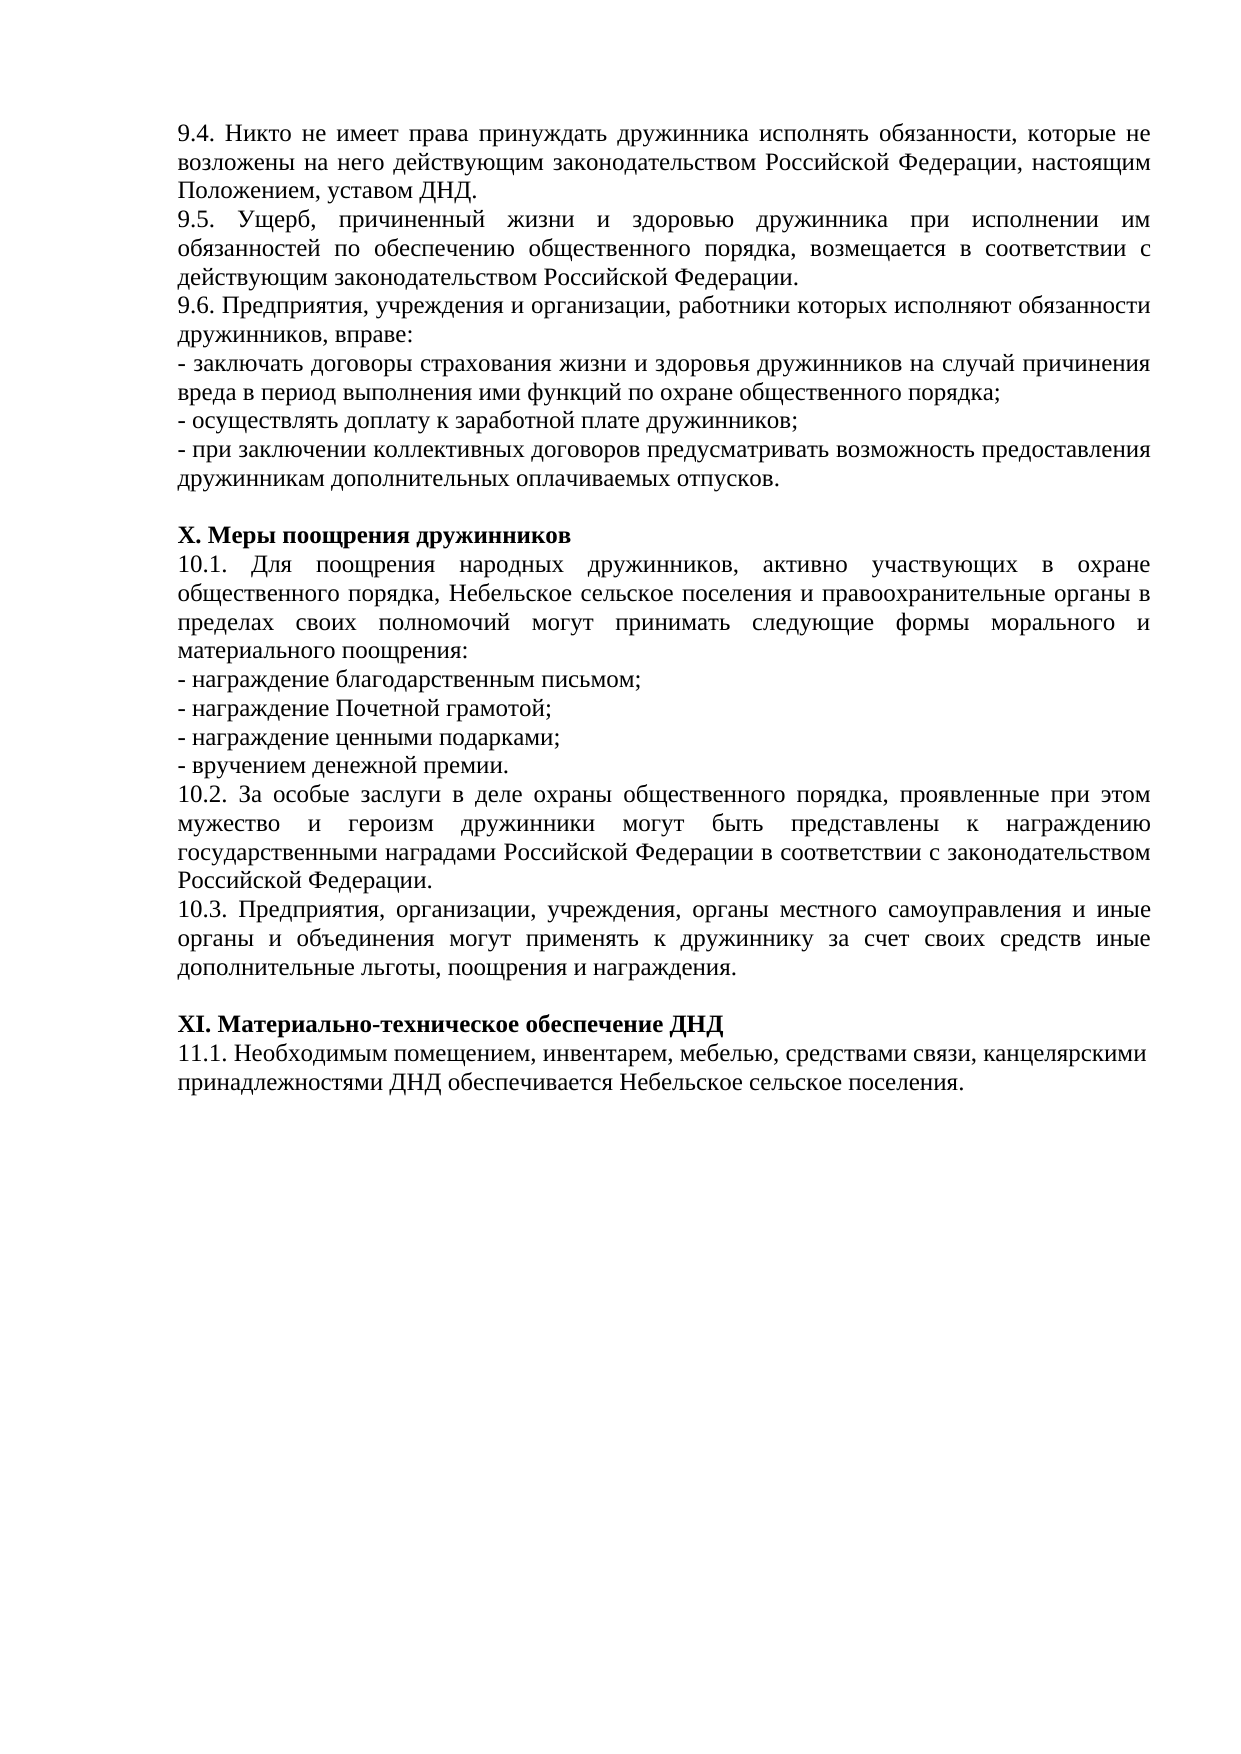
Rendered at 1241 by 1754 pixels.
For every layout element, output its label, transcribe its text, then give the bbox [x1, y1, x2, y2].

text XI. Материально-техническое обеспечение ДНД [177, 1009, 1152, 1038]
text - награждение ценными подарками; [177, 722, 1152, 751]
text 10.3. Предприятия, организации, учреждения, органы местного самоуправления и иные органы и объединения могут применять к дружиннику за счет своих средств иные дополнительные льготы, поощрения и награждения. [177, 894, 1152, 981]
text 9.4. Никто не имеет права принуждать дружинника исполнять обязанности, которые не возложены на него действующим законодательством Российской Федерации, настоящим Положением, уставом ДНД. [177, 118, 1152, 204]
text - вручением денежной премии. [177, 751, 1152, 779]
text - при заключении коллективных договоров предусматривать возможность предоставления дружинникам дополнительных оплачиваемых отпусков. [177, 434, 1152, 492]
text 11.1. Необходимым помещением, инвентарем, мебелью, средствами связи, канцелярскими [177, 1038, 1152, 1067]
text - награждение благодарственным письмом; [177, 664, 1152, 693]
text - награждение Почетной грамотой; [177, 693, 1152, 722]
text X. Меры поощрения дружинников [177, 521, 1152, 549]
text принадлежностями ДНД обеспечивается Небельское сельское поселения. [177, 1067, 1152, 1096]
text - заключать договоры страхования жизни и здоровья дружинников на случай причинения вреда в период выполнения ими функций по охране общественного порядка; [177, 348, 1152, 406]
text 10.2. За особые заслуги в деле охраны общественного порядка, проявленные при этом мужество и героизм дружинники могут быть представлены к награждению государственными наградами Российской Федерации в соответствии с законодательством Российской Федерации. [177, 779, 1152, 894]
text 9.5. Ущерб, причиненный жизни и здоровью дружинника при исполнении им обязанностей по обеспечению общественного порядка, возмещается в соответствии с действующим законодательством Российской Федерации. [177, 204, 1152, 291]
text 10.1. Для поощрения народных дружинников, активно участвующих в охране общественного порядка, Небельское сельское поселения и правоохранительные органы в пределах своих полномочий могут принимать следующие формы морального и материального поощрения: [177, 549, 1152, 664]
text - осуществлять доплату к заработной плате дружинников; [177, 406, 1152, 434]
text 9.6. Предприятия, учреждения и организации, работники которых исполняют обязанности дружинников, вправе: [177, 291, 1152, 348]
